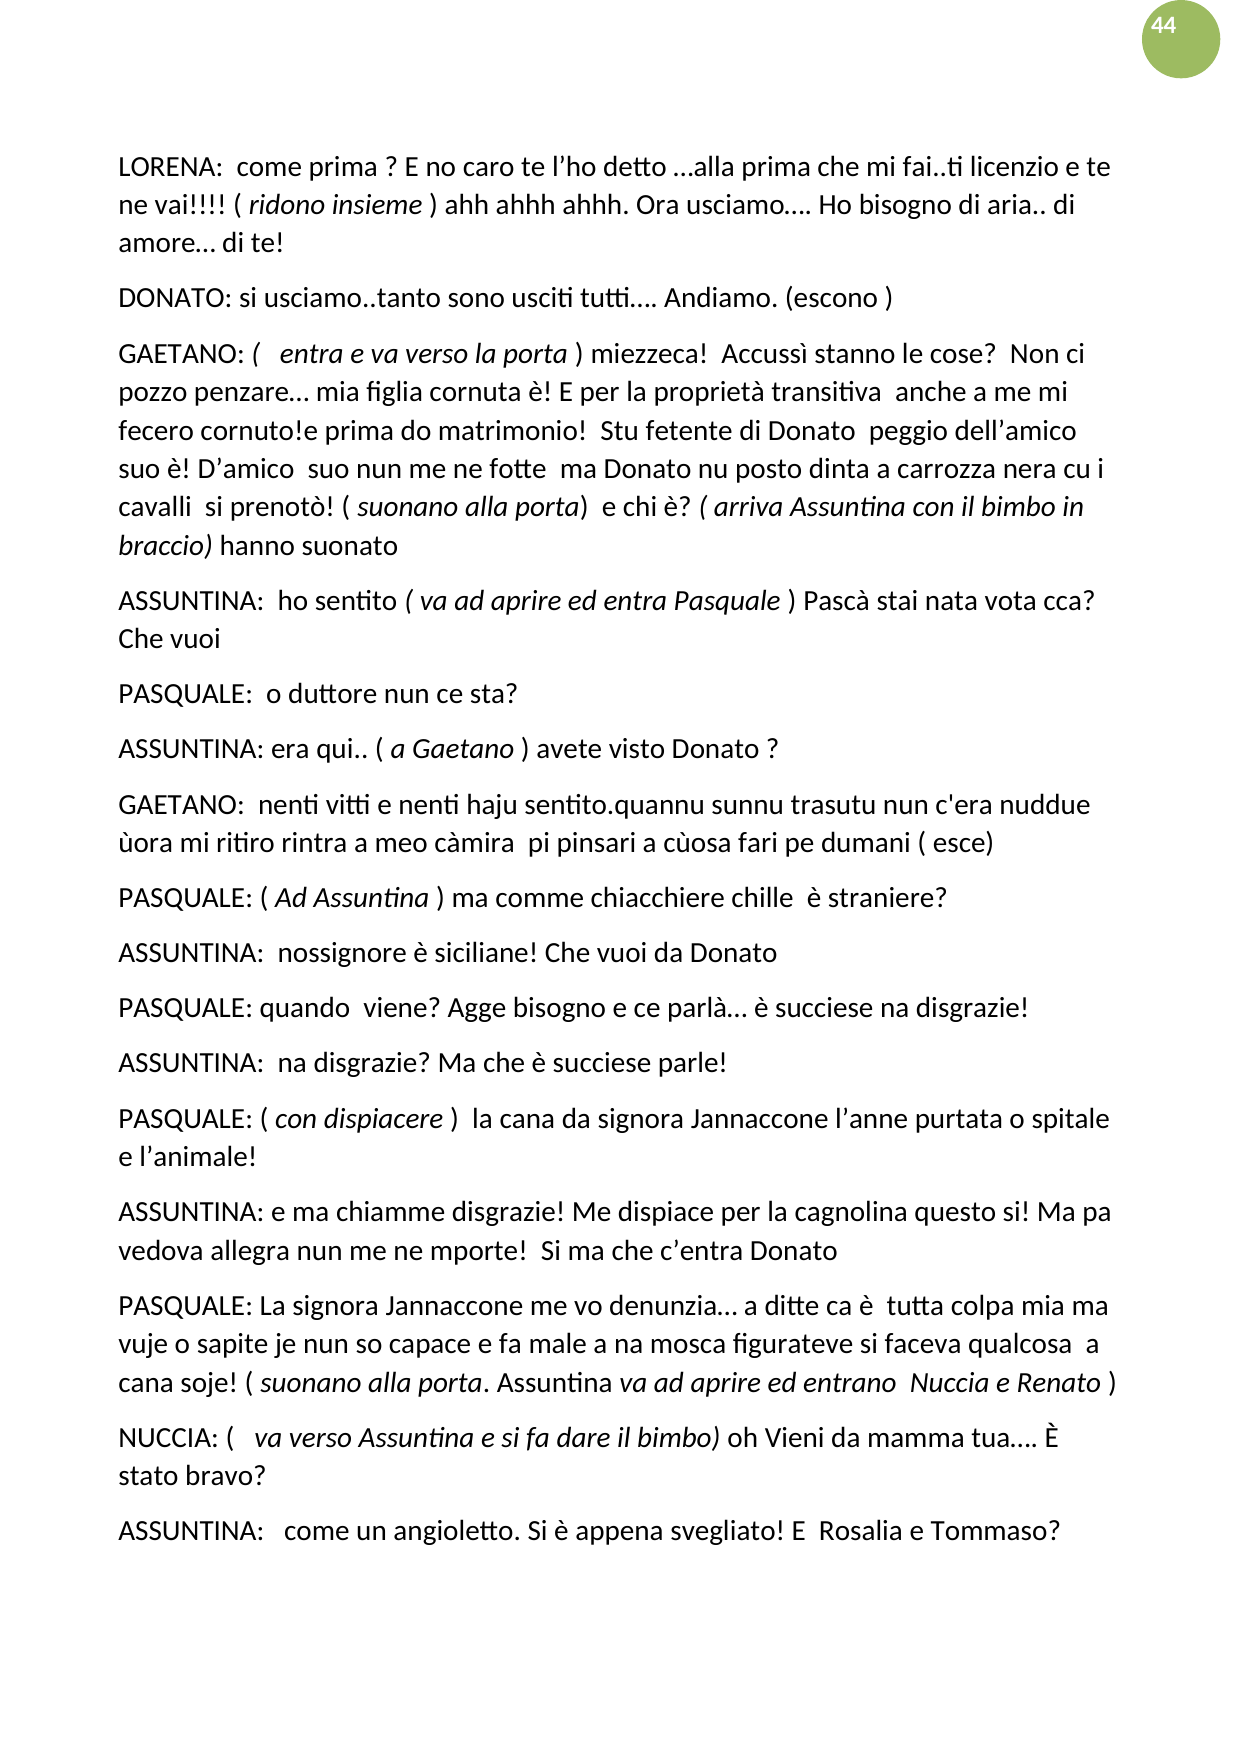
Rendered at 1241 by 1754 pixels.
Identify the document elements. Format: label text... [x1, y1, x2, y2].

text ASSUNTINA: era qui.. ( a Gaetano ) avete visto Donato ? [118, 731, 1122, 766]
text GAETANO: nenti vitti e nenti haju sentito.quannu sunnu trasutu nun c'era nuddue ùora mi ritiro rintra a meo càmira pi pinsari a cùosa fari pe dumani ( esce) [118, 786, 1122, 860]
text ASSUNTINA: come un angioletto. Si è appena svegliato! E Rosalia e Tommaso? [118, 1512, 1122, 1548]
text DONATO: si usciamo..tanto sono usciti tutti…. Andiamo. (escono ) [118, 279, 1122, 315]
text PASQUALE: La signora Jannaccone me vo denunzia… a ditte ca è tutta colpa mia ma vuje o sapite je nun so capace e fa male a na mosca figurateve si faceva qualcosa a cana soje! ( suonano alla porta. Assuntina va ad aprire ed entrano Nuccia e Renato ) [118, 1287, 1122, 1399]
text GAETANO: ( entra e va verso la porta ) miezzeca! Accussì stanno le cose? Non ci pozzo penzare… mia figlia cornuta è! E per la proprietà transitiva anche a me mi fecero cornuto!e prima do matrimonio! Stu fetente di Donato peggio dell’amico suo è! D’amico suo nun me ne fotte ma Donato nu posto dinta a carrozza nera cu i cavalli si prenotò! ( suonano alla porta) e chi è? ( arriva Assuntina con il bimbo in braccio) hanno suonato [118, 335, 1122, 562]
text PASQUALE: o duttore nun ce sta? [118, 676, 1122, 711]
text LORENA: come prima ? E no caro te l’ho detto …alla prima che mi fai..ti licenzio e te ne vai!!!! ( ridono insieme ) ahh ahhh ahhh. Ora usciamo…. Ho bisogno di aria.. di amore… di te! [118, 148, 1122, 260]
text ASSUNTINA: e ma chiamme disgrazie! Me dispiace per la cagnolina questo si! Ma pa vedova allegra nun me ne mporte! Si ma che c’entra Donato [118, 1193, 1122, 1267]
text ASSUNTINA: na disgrazie? Ma che è succiese parle! [118, 1044, 1122, 1080]
text PASQUALE: ( Ad Assuntina ) ma comme chiacchiere chille è straniere? [118, 879, 1122, 915]
text ASSUNTINA: ho sentito ( va ad aprire ed entra Pasquale ) Pascà stai nata vota cca? Che vuoi [118, 582, 1122, 656]
text PASQUALE: quando viene? Agge bisogno e ce parlà… è succiese na disgrazie! [118, 989, 1122, 1025]
text PASQUALE: ( con dispiacere ) la cana da signora Jannaccone l’anne purtata o spitale e l’animale! [118, 1100, 1122, 1174]
text NUCCIA: ( va verso Assuntina e si fa dare il bimbo) oh Vieni da mamma tua…. È stato bravo? [118, 1419, 1122, 1493]
text ASSUNTINA: nossignore è siciliane! Che vuoi da Donato [118, 934, 1122, 970]
